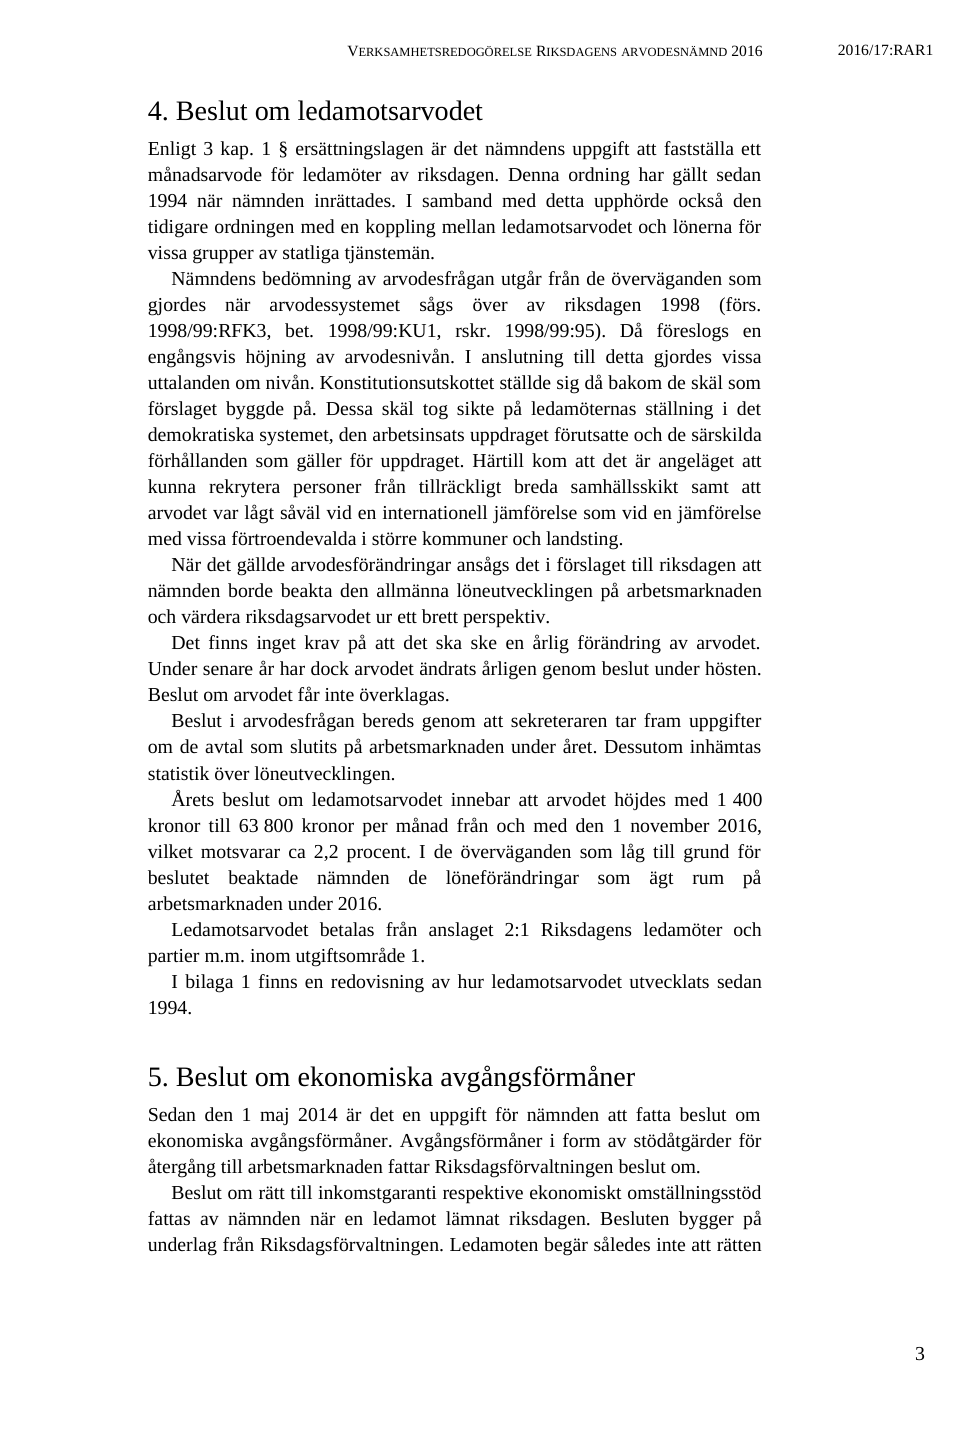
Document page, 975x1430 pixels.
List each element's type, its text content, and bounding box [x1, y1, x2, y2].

text När det gällde arvodesförändringar ansågs det i förslaget till riksdagen att nämnden borde beakta den allmänna löneutvecklingen på arbetsmarknaden och värdera riksdagsarvodet ur ett brett perspektiv. [148, 550, 762, 628]
text 5. Beslut om ekonomiska avgångsförmåner [148, 1060, 762, 1093]
text 4. Beslut om ledamotsarvodet [148, 94, 762, 127]
text Beslut i arvodesfrågan bereds genom att sekreteraren tar fram uppgifter om de avtal som slutits på arbetsmarknaden under året. Dessutom inhämtas statistik över löneutvecklingen. [148, 706, 762, 784]
text Det finns inget krav på att det ska ske en årlig förändring av arvodet. Under senare år har dock arvodet ändrats årligen genom beslut under hösten. Beslut om arvodet får inte överklagas. [148, 628, 762, 706]
text Ledamotsarvodet betalas från anslaget 2:1 Riksdagens ledamöter och partier m.m. inom utgiftsområde 1. [148, 914, 762, 967]
text Enligt 3 kap. 1 § ersättningslagen är det nämndens uppgift att fastställa ett månadsarvode för ledamöter av riksdagen. Denna ordning har gällt sedan 1994 när nämnden inrättades. I samband med detta upphörde också den tidigare ordningen med en koppling mellan ledamotsarvodet och lönerna för vissa grupper av statliga tjänstemän. [148, 133, 762, 263]
text Nämndens bedömning av arvodesfrågan utgår från de överväganden som gjordes när arvodessystemet sågs över av riksdagen 1998 (förs. 1998/99:RFK3, bet. 1998/99:KU1, rskr. 1998/99:95). Då föreslogs en engångsvis höjning av arvodesnivån. I anslutning till detta gjordes vissa uttalanden om nivån. Konstitutionsutskottet ställde sig då bakom de skäl som förslaget byggde på. Dessa skäl tog sikte på ledamöternas ställning i det demokratiska systemet, den arbetsinsats uppdraget förutsatte och de särskilda förhållanden som gäller för uppdraget. Härtill kom att det är angeläget att kunna rekrytera personer från tillräckligt breda samhällsskikt samt att arvodet var lågt såväl vid en internationell jämförelse som vid en jämförelse med vissa förtroendevalda i större kommuner och landsting. [148, 263, 762, 550]
text Sedan den 1 maj 2014 är det en uppgift för nämnden att fatta beslut om ekonomiska avgångsförmåner. Avgångsförmåner i form av stödåtgärder för återgång till arbetsmarknaden fattar Riksdagsförvaltningen beslut om. [148, 1099, 762, 1177]
text I bilaga 1 finns en redovisning av hur ledamotsarvodet utvecklats sedan 1994. [148, 967, 762, 1019]
text Årets beslut om ledamotsarvodet innebar att arvodet höjdes med 1 400 kronor till 63 800 kronor per månad från och med den 1 november 2016, vilket motsvarar ca 2,2 procent. I de överväganden som låg till grund för beslutet beaktade nämnden de löneförändringar som ägt rum på arbetsmarknaden under 2016. [148, 784, 762, 914]
